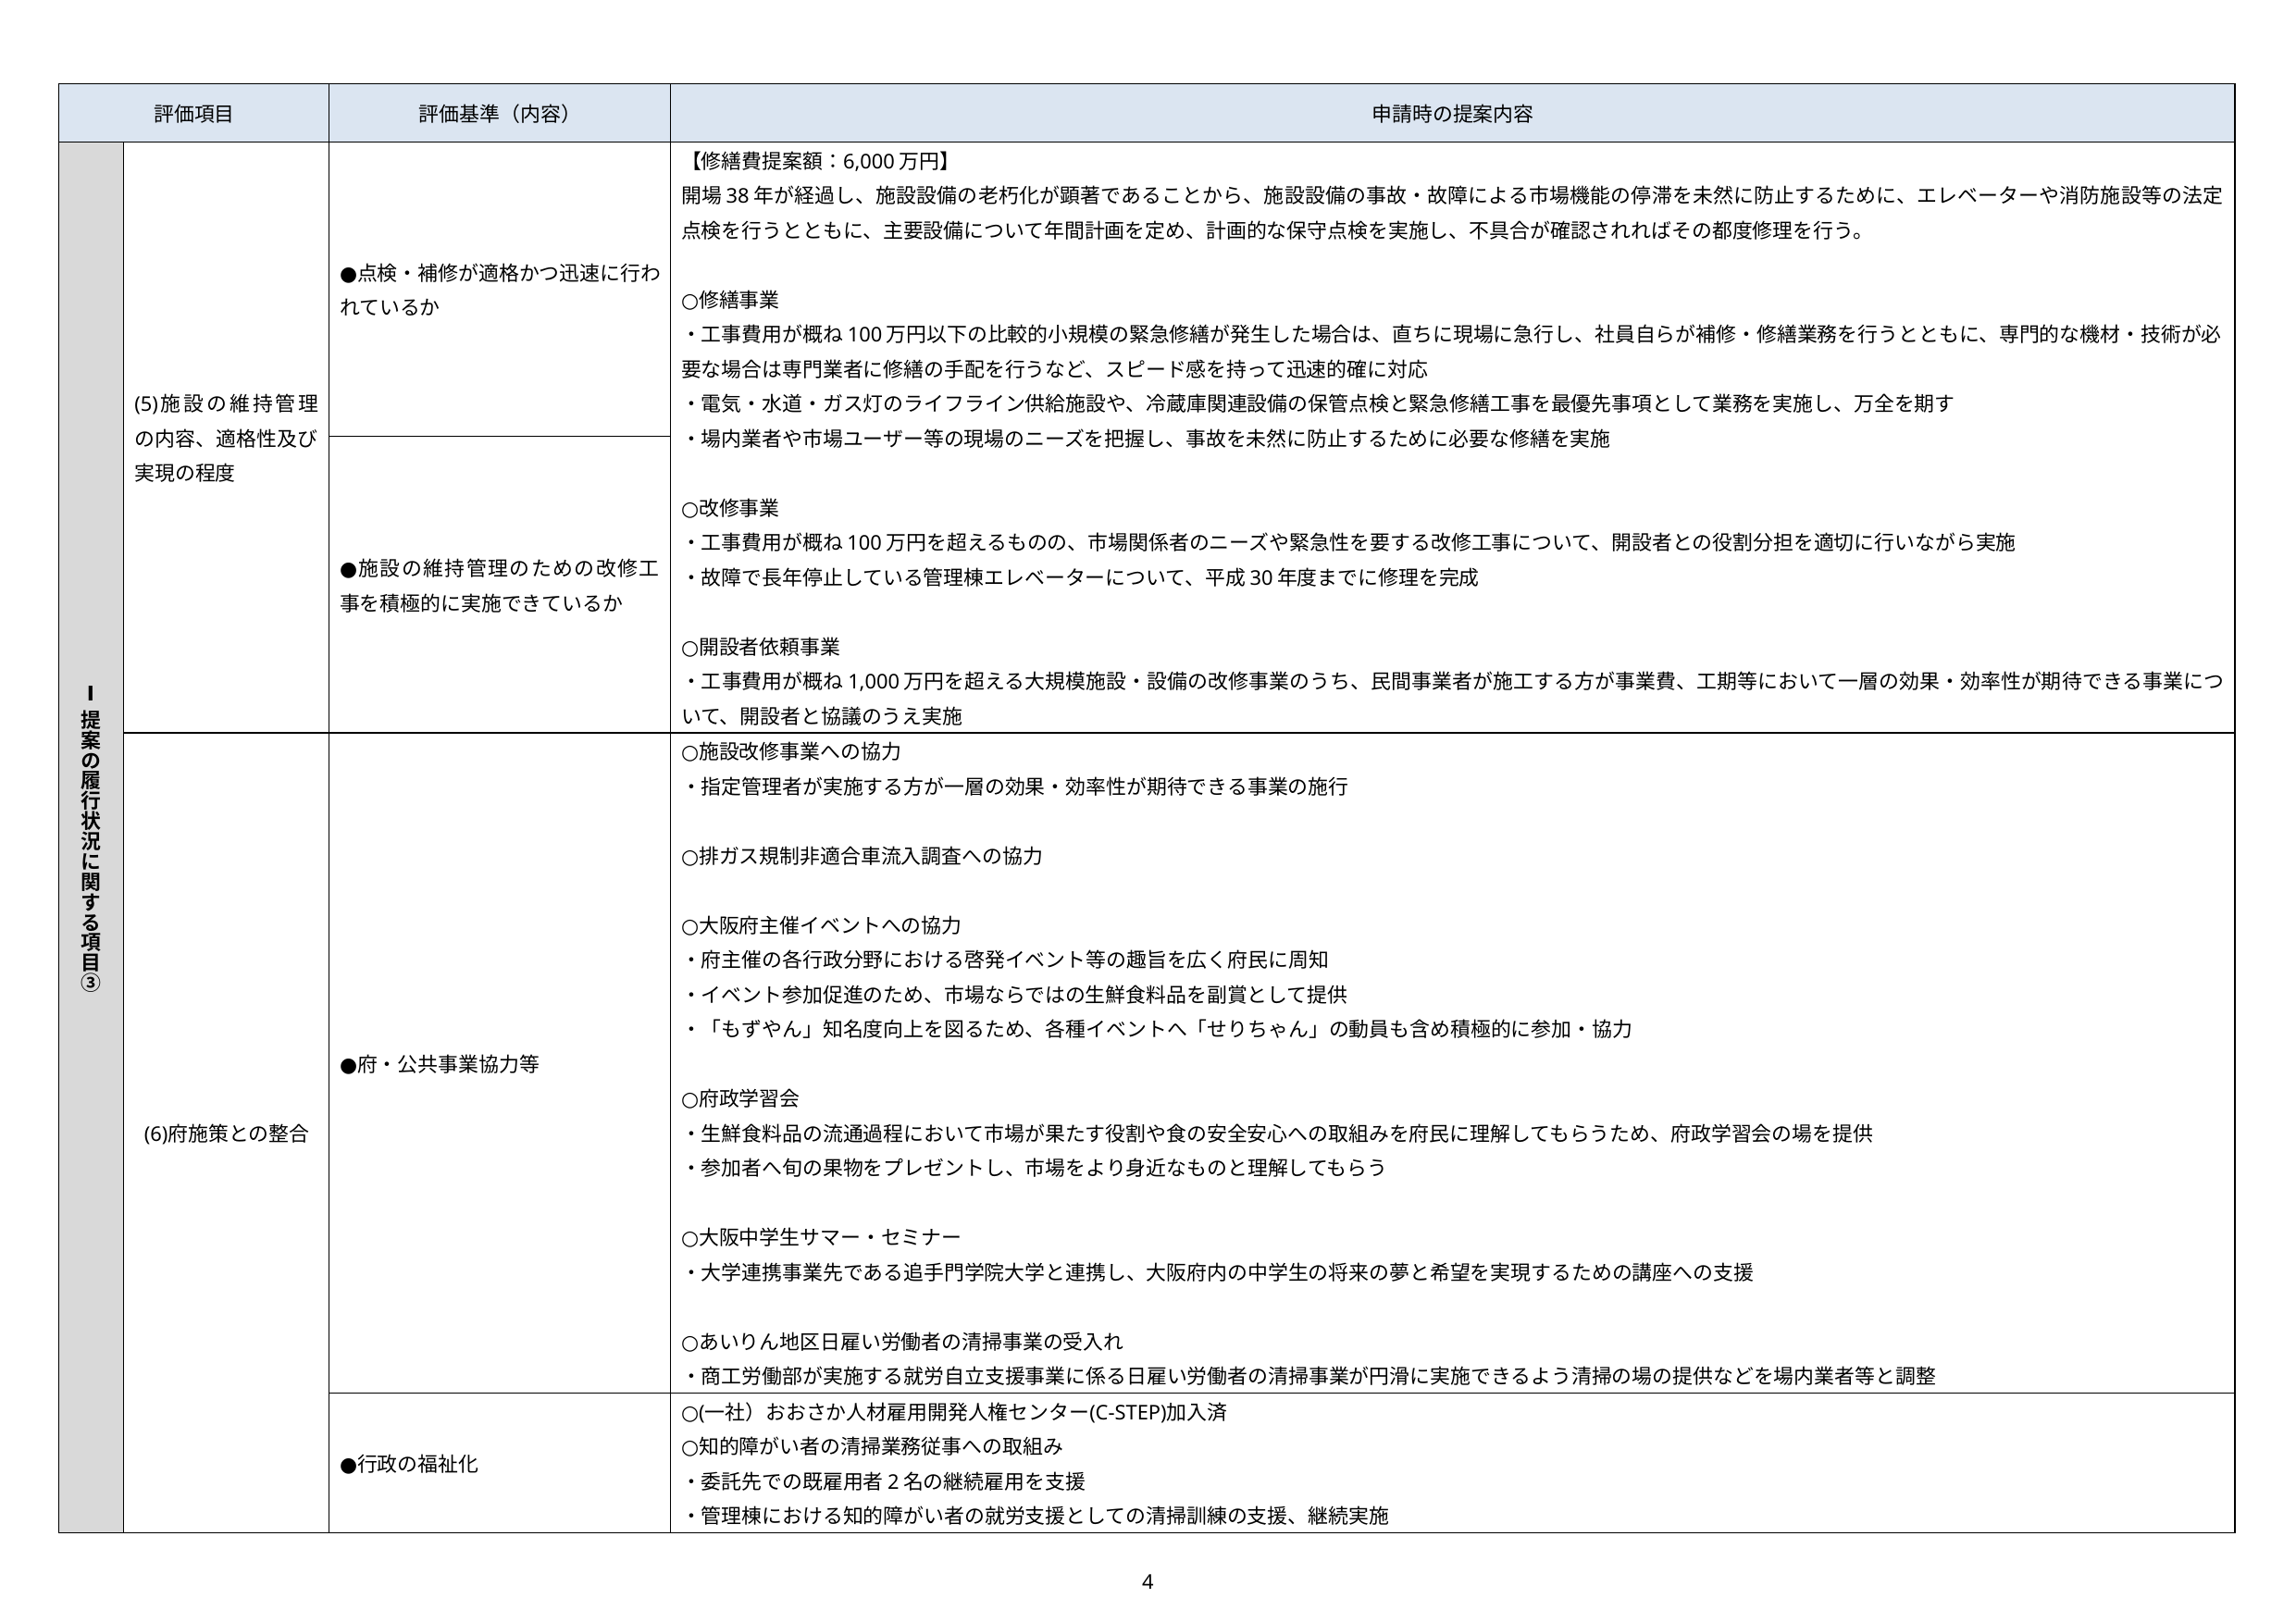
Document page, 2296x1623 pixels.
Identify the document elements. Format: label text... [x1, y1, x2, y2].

table_cell ●行政の福祉化 [329, 1394, 670, 1532]
table_cell 【修繕費提案額：6,000万円】 開場38年が経過し、施設設備の老朽化が顕著であることから、施設設備の事故・故障による市場機能の停滞を未然に防止するために、エレベーターや消防施設等の法定点検を行うとともに、主要設備について年間計画を定め、計画的な保守点検を実施し、不具合が確認されればその都度修理を行う。 ○修繕事業 ・工事費用が概ね100万円以下の比較的小規模の緊急修繕が発生した場合は、直ちに現場に急行し、社員自らが補修・修繕業務を行うとともに、専門的な機材・技術が必要な場合は専門業者に修繕の手配を行うなど、スピード感を持って迅速的確に対応 ・電気・水道・ガス灯のライフライン供給施設や、冷蔵庫関連設備の保管点検と緊急修繕工事を最優先事項として業務を実施し、万全を期す ・場内業者や市場ユーザー等の現場のニーズを把握し、事故を未然に防止するために必要な修繕を実施 ○改修事業 ・工事費用が概ね100万円を超えるものの、市場関係者のニーズや緊急性を要する改修工事について、開設者との役割分担を適切に行いながら実施 ・故障で長年停止している管理棟エレベーターについて、平成30年度までに修理を完成 ○開設者依頼事業 ・工事費用が概ね1,000万円を超える大規模施設・設備の改修事業のうち、民間事業者が施工する方が事業費、工期等において一層の効果・効率性が期待できる事業について、開設者と協議のうえ実施 [671, 142, 2234, 732]
table_cell ●府・公共事業協力等 [329, 734, 670, 1393]
table_cell ●点検・補修が適格かつ迅速に行われているか [329, 142, 670, 436]
table_header 評価基準（内容） [329, 84, 670, 142]
table_cell ○(一社）おおさか人材雇用開発人権センター(C-STEP)加入済 ○知的障がい者の清掃業務従事への取組み ・委託先での既雇用者2名の継続雇用を支援 ・管理棟における知的障がい者の就労支援としての清掃訓練の支援、継続実施 [671, 1394, 2234, 1532]
table_cell (5)施設の維持管理の内容、適格性及び実現の程度 [124, 142, 329, 732]
table_header 評価項目 [59, 84, 329, 142]
table_header 申請時の提案内容 [671, 84, 2234, 142]
table_cell ●施設の維持管理のための改修工事を積極的に実施できているか [329, 437, 670, 732]
table_cell Ⅰ提案の履行状況に関する項目③ [59, 142, 123, 1532]
table_cell (6)府施策との整合 [124, 734, 329, 1532]
table_cell ○施設改修事業への協力 ・指定管理者が実施する方が一層の効果・効率性が期待できる事業の施行 ○排ガス規制非適合車流入調査への協力 ○大阪府主催イベントへの協力 ・府主催の各行政分野における啓発イベント等の趣旨を広く府民に周知 ・イベント参加促進のため、市場ならではの生鮮食料品を副賞として提供 ・「もずやん」知名度向上を図るため、各種イベントへ「せりちゃん」の動員も含め積極的に参加・協力 ○府政学習会 ・生鮮食料品の流通過程において市場が果たす役割や食の安全安心への取組みを府民に理解してもらうため、府政学習会の場を提供 ・参加者へ旬の果物をプレゼントし、市場をより身近なものと理解してもらう ○大阪中学生サマー・セミナー ・大学連携事業先である追手門学院大学と連携し、大阪府内の中学生の将来の夢と希望を実現するための講座への支援 ○あいりん地区日雇い労働者の清掃事業の受入れ ・商工労働部が実施する就労自立支援事業に係る日雇い労働者の清掃事業が円滑に実施できるよう清掃の場の提供などを場内業者等と調整 [671, 734, 2234, 1393]
